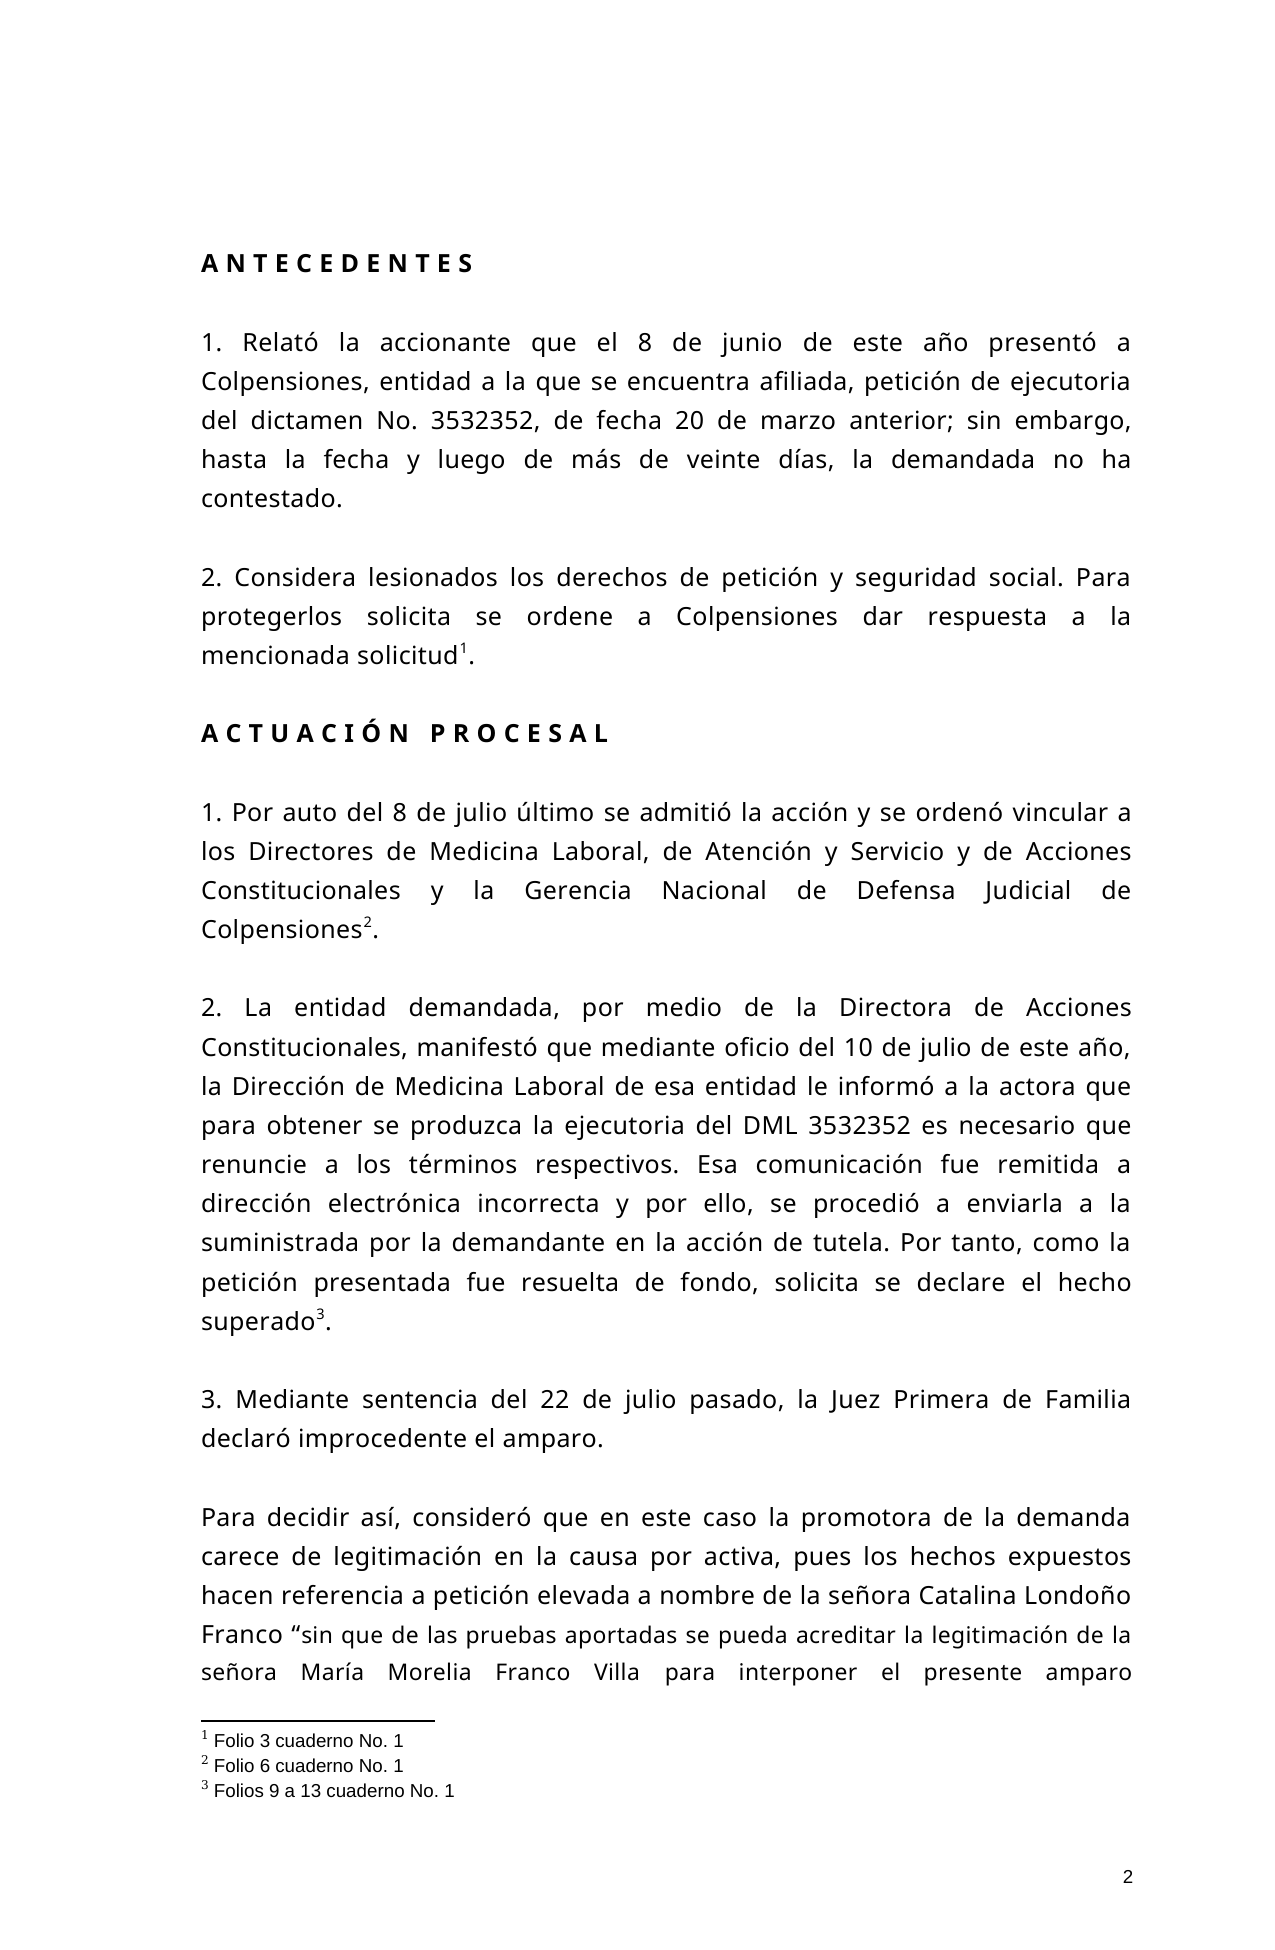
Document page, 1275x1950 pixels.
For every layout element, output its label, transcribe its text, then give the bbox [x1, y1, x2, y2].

text 3. Mediante sentencia del 22 de julio pasado, la Juez Primera de Familia declaró improcedente el amparo. [201, 1382, 1133, 1455]
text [201, 1499, 1133, 1687]
text 1. Por auto del 8 de julio último se admitió la acción y se ordenó vincular a los Directores de Medicina Laboral, de Atención y Servicio y de Acciones Constitucionales y la Gerencia Nacional de Defensa Judicial de Colpensiones. [201, 794, 1133, 946]
text A C T U A C I Ó N P R O C E S A L [201, 716, 1133, 750]
text 2. La entidad demandada, por medio de la Directora de Acciones Constitucionales, manifestó que mediante oficio del 10 de julio de este año, la Dirección de Medicina Laboral de esa entidad le informó a la actora que para obtener se produzca la ejecutoria del DML 3532352 es necesario que renuncie a los términos respectivos. Esa comunicación fue remitida a dirección electrónica incorrecta y por ello, se procedió a enviarla a la suministrada por la demandante en la acción de tutela. Por tanto, como la petición presentada fue resuelta de fondo, solicita se declare el hecho superado. [201, 990, 1133, 1337]
text 1. Relató la accionante que el 8 de junio de este año presentó a Colpensiones, entidad a la que se encuentra afiliada, petición de ejecutoria del dictamen No. 3532352, de fecha 20 de marzo anterior; sin embargo, hasta la fecha y luego de más de veinte días, la demandada no ha contestado. [201, 324, 1133, 515]
text A N T E C E D E N T E S [201, 246, 1133, 280]
text 2. Considera lesionados los derechos de petición y seguridad social. Para protegerlos solicita se ordene a Colpensiones dar respuesta a la mencionada solicitud. [201, 559, 1133, 672]
